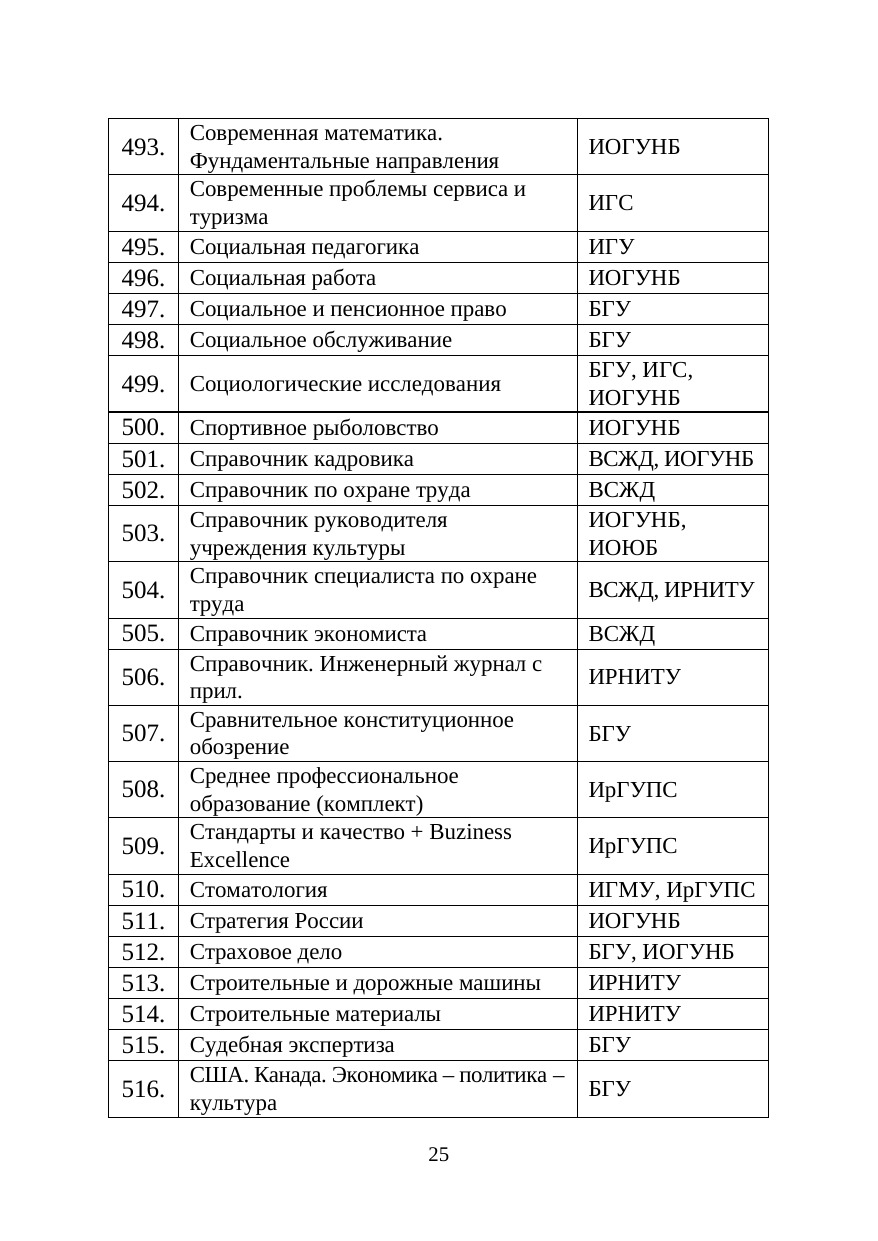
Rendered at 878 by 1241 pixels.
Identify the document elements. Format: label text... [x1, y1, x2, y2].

table_cell ИОГУНБ [578, 906, 768, 936]
table_cell Стоматология [179, 875, 577, 905]
table_cell Социологические исследования [179, 356, 577, 411]
table_cell 507. [109, 706, 178, 761]
table_cell Социальное обслуживание [179, 325, 577, 355]
table_cell Справочник экономиста [179, 619, 577, 648]
table_cell ВСЖД, ИОГУНБ [578, 444, 768, 474]
table_cell БГУ, ИГС, ИОГУНБ [578, 356, 768, 411]
table_cell 497. [109, 294, 178, 324]
table_cell Справочник по охране труда [179, 475, 577, 505]
table_cell 500. [109, 413, 178, 443]
table_cell 501. [109, 444, 178, 474]
table_cell 512. [109, 937, 178, 967]
table_cell ИГУ [578, 232, 768, 262]
table_cell Справочник кадровика [179, 444, 577, 474]
table_cell ИрГУПС [578, 762, 768, 817]
table_cell ИОГУНБ, ИОЮБ [578, 506, 768, 561]
table_cell ИОГУНБ [578, 413, 768, 443]
table_cell БГУ [578, 706, 768, 761]
table_cell 505. [109, 619, 178, 648]
table_cell ИОГУНБ [578, 263, 768, 293]
table_cell БГУ [578, 1030, 768, 1060]
table_cell Сравнительное конституционное обозрение [179, 706, 577, 761]
table_cell 515. [109, 1030, 178, 1060]
table_cell Справочник. Инженерный журнал с прил. [179, 650, 577, 705]
table_cell 504. [109, 562, 178, 617]
table_cell Социальная педагогика [179, 232, 577, 262]
table_cell Среднее профессиональное образование (комплект) [179, 762, 577, 817]
table_cell ИРНИТУ [578, 650, 768, 705]
table_cell Справочник руководителя учреждения культуры [179, 506, 577, 561]
table_cell 513. [109, 968, 178, 998]
table_cell 514. [109, 999, 178, 1029]
table_cell ВСЖД [578, 475, 768, 505]
table_cell 506. [109, 650, 178, 705]
table_cell Страховое дело [179, 937, 577, 967]
table_cell ИОГУНБ [578, 119, 768, 174]
table_cell 511. [109, 906, 178, 936]
table_cell Стандарты и качество + Buziness Excellence [179, 818, 577, 873]
table_cell Современная математика. Фундаментальные направления [179, 119, 577, 174]
table_cell ИРНИТУ [578, 968, 768, 998]
table_cell ИГС [578, 175, 768, 231]
table_cell ВСЖД, ИРНИТУ [578, 562, 768, 617]
table_cell Спортивное рыболовство [179, 413, 577, 443]
table_cell ИрГУПС [578, 818, 768, 873]
table_cell Справочник специалиста по охране труда [179, 562, 577, 617]
table_cell 503. [109, 506, 178, 561]
table_cell БГУ [578, 325, 768, 355]
table_cell Судебная экспертиза [179, 1030, 577, 1060]
table_cell 496. [109, 263, 178, 293]
table_cell 510. [109, 875, 178, 905]
table_cell 499. [109, 356, 178, 411]
table_cell Строительные материалы [179, 999, 577, 1029]
table_cell 493. [109, 119, 178, 174]
table_cell БГУ [578, 1061, 768, 1117]
table_cell Социальная работа [179, 263, 577, 293]
table_cell 502. [109, 475, 178, 505]
table_cell ИРНИТУ [578, 999, 768, 1029]
table_cell 495. [109, 232, 178, 262]
table_cell 509. [109, 818, 178, 873]
table_cell 508. [109, 762, 178, 817]
table_cell Социальное и пенсионное право [179, 294, 577, 324]
table_cell 498. [109, 325, 178, 355]
table_cell Строительные и дорожные машины [179, 968, 577, 998]
table_cell США. Канада. Экономика – политика – культура [179, 1061, 577, 1117]
table_cell ВСЖД [578, 619, 768, 648]
table_cell 516. [109, 1061, 178, 1117]
table_cell Современные проблемы сервиса и туризма [179, 175, 577, 231]
table_cell 494. [109, 175, 178, 231]
table_cell БГУ [578, 294, 768, 324]
table_cell ИГМУ, ИрГУПС [578, 875, 768, 905]
table_cell Стратегия России [179, 906, 577, 936]
table_cell БГУ, ИОГУНБ [578, 937, 768, 967]
